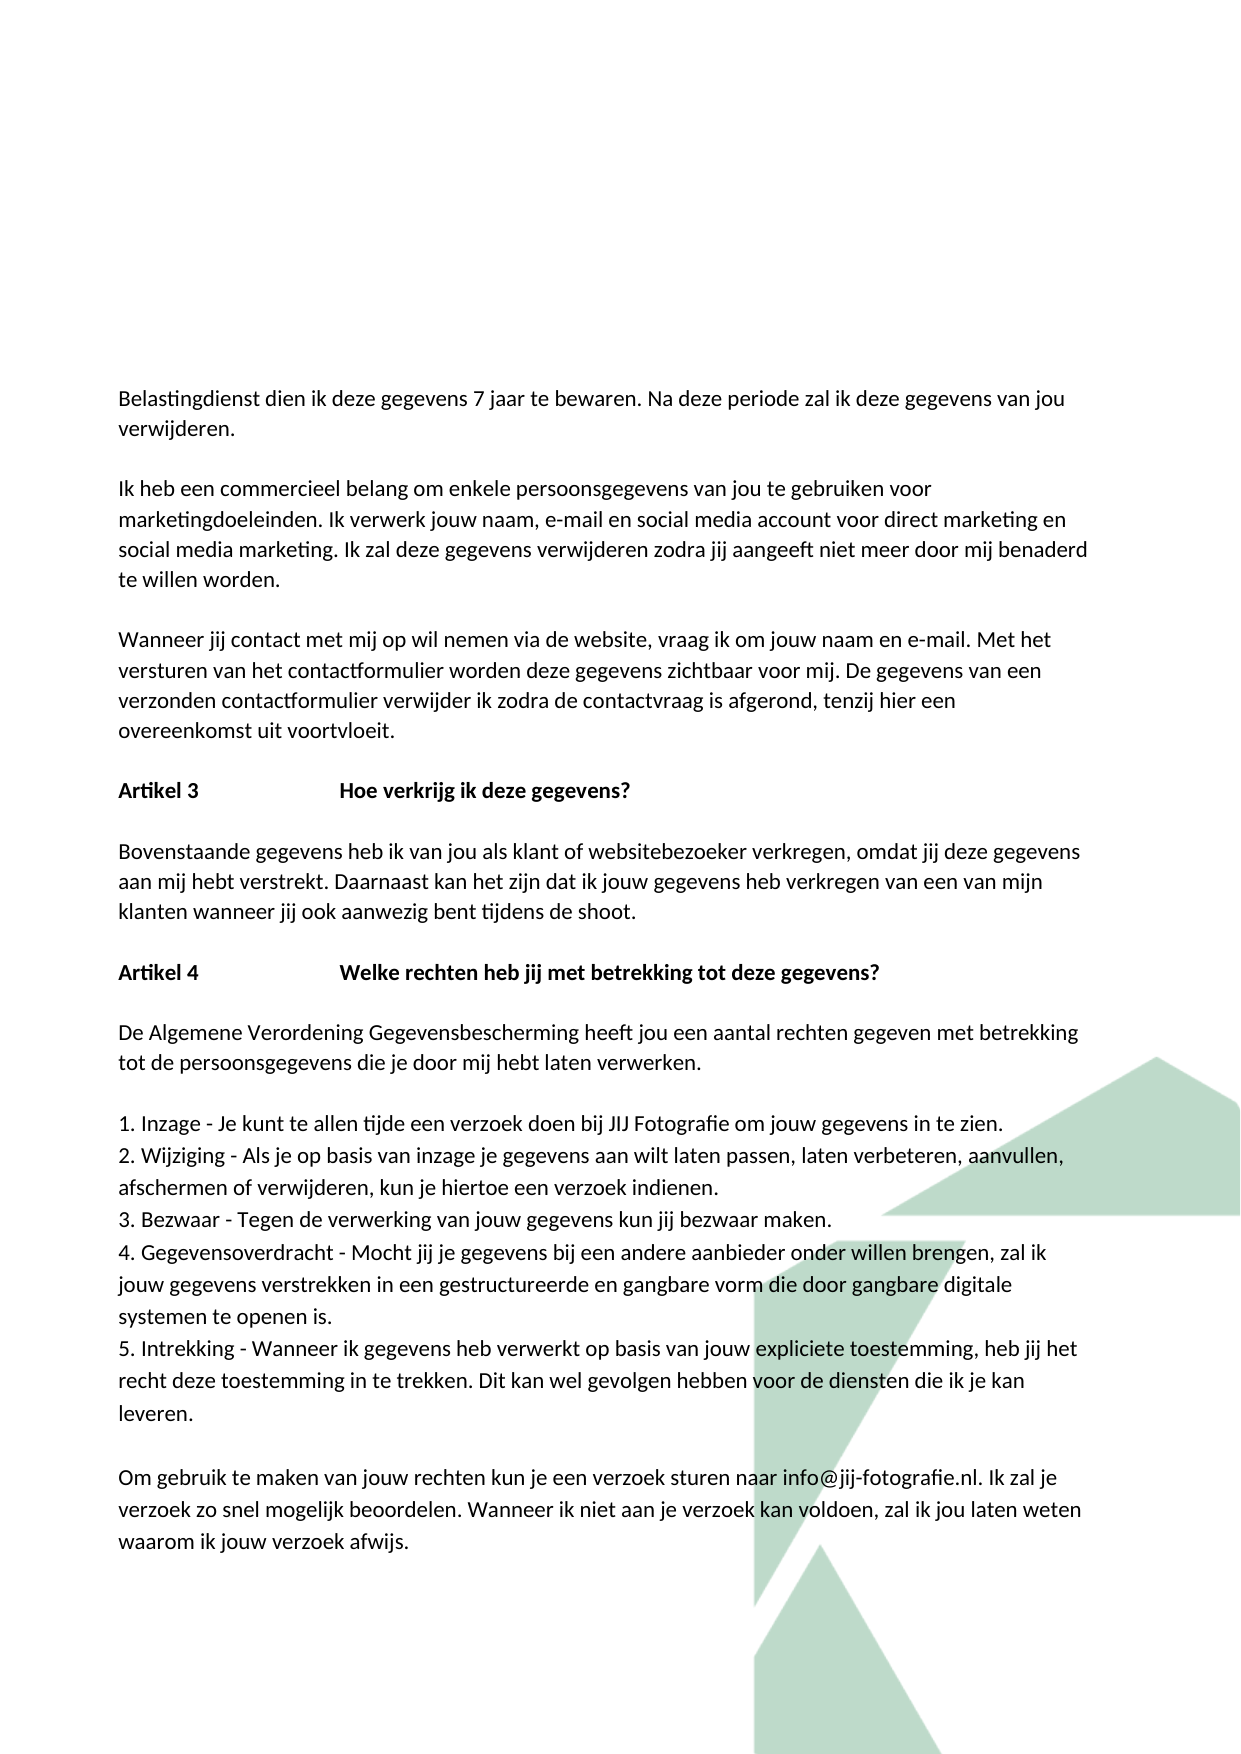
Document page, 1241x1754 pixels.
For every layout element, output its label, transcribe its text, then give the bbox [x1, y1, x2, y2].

text Artikel 3 Hoe verkrijg ik deze gegevens? [118, 777, 1090, 805]
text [118, 384, 1090, 442]
list Bezwaar - Tegen de verwerking van jouw gegevens kun jij bezwaar maken. [118, 1206, 1090, 1233]
text De Algemene Verordening Gegevensbescherming heeft jou een aantal rechten gegeven met betrekking tot de persoonsgegevens die je door mij hebt laten verwerken. [118, 1018, 1090, 1077]
text Om gebruik te maken van jouw rechten kun je een verzoek sturen naar info@jij-fotografie.nl. Ik zal je verzoek zo snel mogelijk beoordelen. Wanneer ik niet aan je verzoek kan voldoen, zal ik jou laten weten waarom ik jouw verzoek afwijs. [118, 1463, 1090, 1555]
list Inzage - Je kunt te allen tijde een verzoek doen bij JIJ Fotografie om jouw gegevens in te zien. [118, 1109, 1090, 1137]
list Intrekking - Wanneer ik gegevens heb verwerkt op basis van jouw expliciete toestemming, heb jij het recht deze toestemming in te trekken. Dit kan wel gevolgen hebben voor de diensten die ik je kan leveren. [118, 1334, 1090, 1427]
text Wanneer jij contact met mij op wil nemen via de website, vraag ik om jouw naam en e-mail. Met het versturen van het contactformulier worden deze gegevens zichtbaar voor mij. De gegevens van een verzonden contactformulier verwijder ik zodra de contactvraag is afgerond, tenzij hier een overeenkomst uit voortvloeit. [118, 626, 1090, 744]
text Bovenstaande gegevens heb ik van jou als klant of websitebezoeker verkregen, omdat jij deze gegevens aan mij hebt verstrekt. Daarnaast kan het zijn dat ik jouw gegevens heb verkregen van een van mijn klanten wanneer jij ook aanwezig bent tijdens de shoot. [118, 837, 1090, 926]
picture [601, 966, 1241, 1754]
list Wijziging - Als je op basis van inzage je gegevens aan wilt laten passen, laten verbeteren, aanvullen, afschermen of verwijderen, kun je hiertoe een verzoek indienen. [118, 1141, 1090, 1201]
text Artikel 4 Welke rechten heb jij met betrekking tot deze gegevens? [118, 958, 1090, 986]
list Gegevensoverdracht - Mocht jij je gegevens bij een andere aanbieder onder willen brengen, zal ik jouw gegevens verstrekken in een gestructureerde en gangbare vorm die door gangbare digitale systemen te openen is. [118, 1238, 1090, 1330]
text Ik heb een commercieel belang om enkele persoonsgegevens van jou te gebruiken voor marketingdoeleinden. Ik verwerk jouw naam, e-mail en social media account voor direct marketing en social media marketing. Ik zal deze gegevens verwijderen zodra jij aangeeft niet meer door mij benaderd te willen worden. [118, 474, 1090, 593]
